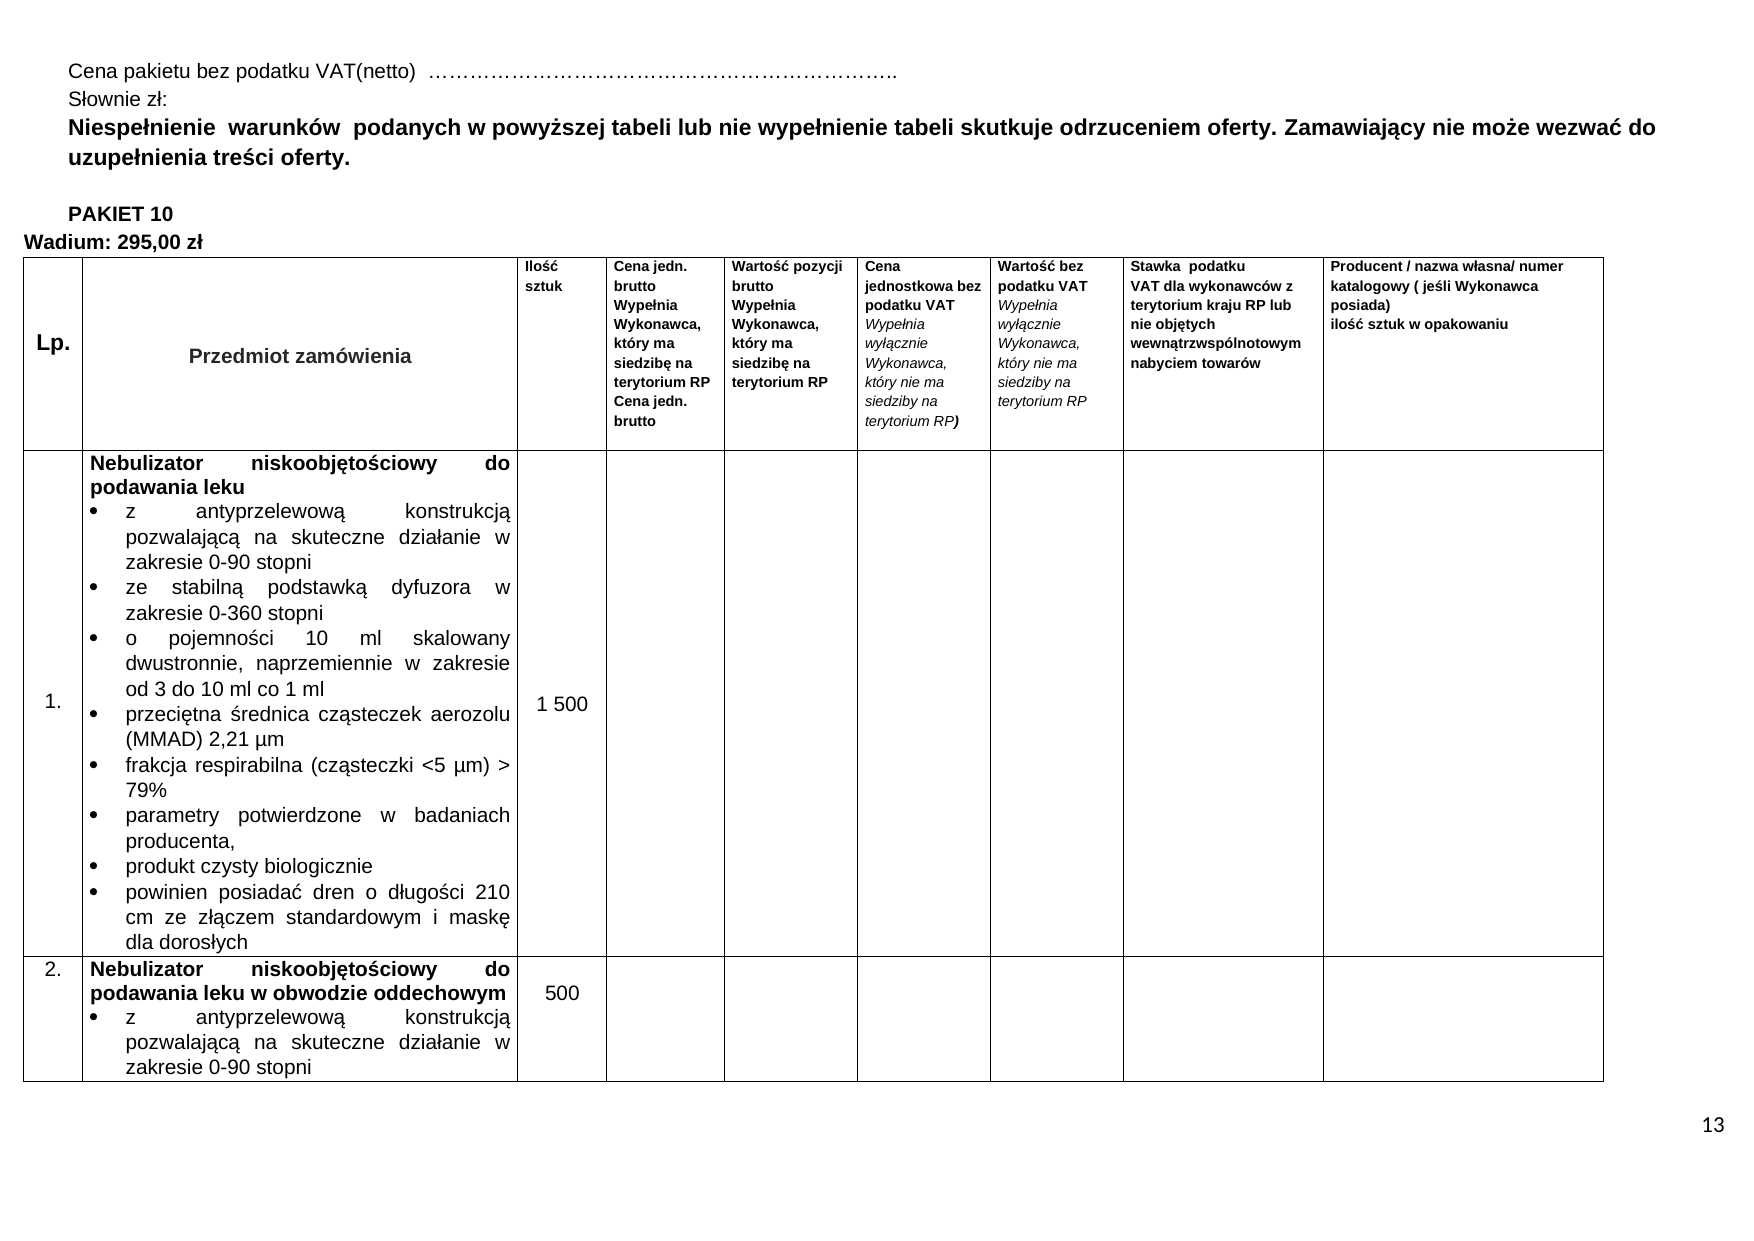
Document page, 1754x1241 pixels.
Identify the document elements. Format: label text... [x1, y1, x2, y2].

table_cell [991, 957, 1123, 1081]
text Wadium: 295,00 zł [23, 229, 1724, 253]
table_header Wartość pozycji brutto Wypełnia Wykonawca, który ma siedzibę na terytorium RP [725, 258, 857, 450]
table_cell [1324, 451, 1603, 956]
table_cell [1324, 957, 1603, 1081]
table_header Stawka podatku VAT dla wykonawców z terytorium kraju RP lub nie objętych wewnątrzwspólnotowym nabyciem towarów [1124, 258, 1323, 450]
table_header Lp. [24, 258, 82, 450]
table_cell [1124, 451, 1323, 956]
table_cell Nebulizator niskoobjętościowy do podawania leku z antyprzelewową konstrukcją pozwalającą na skuteczne działanie w zakresie 0-90 stopni ze stabilną podstawką dyfuzora w zakresie 0-360 stopni o pojemności 10 ml skalowany dwustronnie, naprzemiennie w zakresie od 3 do 10 ml co 1 ml przeciętna średnica cząsteczek aerozolu (MMAD) 2,21 µm frakcja respirabilna (cząsteczki <5 µm) > 79% parametry potwierdzone w badaniach producenta, produkt czysty biologicznie powinien posiadać dren o długości 210 cm ze złączem standardowym i maskę dla dorosłych [83, 451, 517, 956]
table_cell [607, 451, 724, 956]
table_cell [725, 957, 857, 1081]
table_cell 2. [24, 957, 82, 1081]
table_header Producent / nazwa własna/ numer katalogowy ( jeśli Wykonawca posiada) ilość sztuk w opakowaniu [1324, 258, 1603, 450]
table_cell [858, 957, 990, 1081]
table_cell [1124, 957, 1323, 1081]
table_cell [858, 451, 990, 956]
table_header Wartość bez podatku VAT Wypełnia wyłącznie Wykonawca, który nie ma siedziby na terytorium RP [991, 258, 1123, 450]
table_header Cena jednostkowa bez podatku VAT Wypełnia wyłącznie Wykonawca, który nie ma siedziby na terytorium RP) [858, 258, 990, 450]
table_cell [83, 957, 517, 1081]
text Cena pakietu bez podatku VAT(netto) ………………………………………………………….. [68, 59, 1724, 83]
table_cell [725, 451, 857, 956]
text Słownie zł: [68, 87, 1724, 111]
table_header Ilość sztuk [518, 258, 606, 450]
table_cell [607, 957, 724, 1081]
table_cell [991, 451, 1123, 956]
table_header Przedmiot zamówienia [83, 258, 517, 450]
text PAKIET 10 [68, 202, 1724, 226]
table_header Cena jedn. brutto Wypełnia Wykonawca, który ma siedzibę na terytorium RP Cena jedn. brutto [607, 258, 724, 450]
table_cell 500 [518, 957, 606, 1081]
table_cell 1. [24, 451, 82, 956]
table_cell 1 500 [518, 451, 606, 956]
text Niespełnienie warunków podanych w powyższej tabeli lub nie wypełnienie tabeli skutkuje odrzuceniem oferty. Zamawiający nie może wezwać do uzupełnienia treści oferty. [68, 114, 1724, 171]
